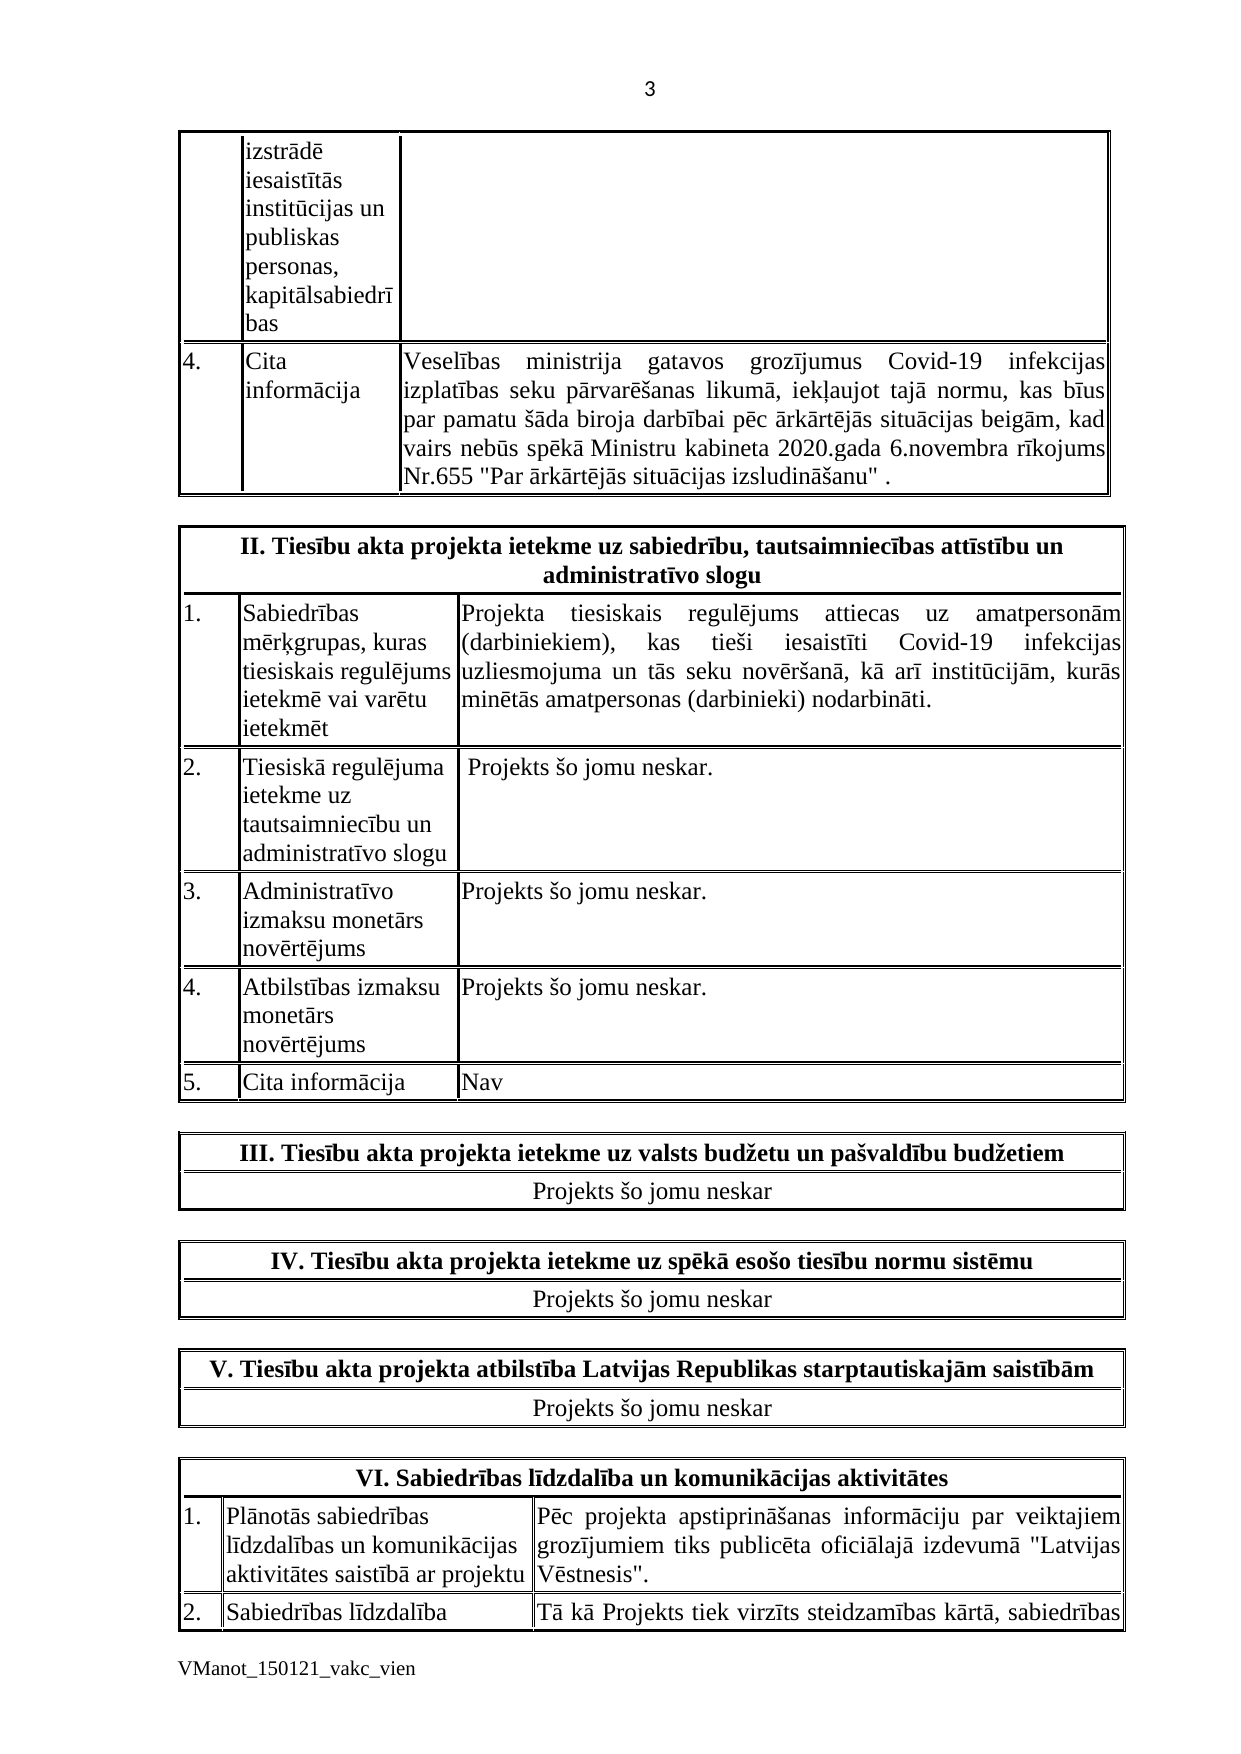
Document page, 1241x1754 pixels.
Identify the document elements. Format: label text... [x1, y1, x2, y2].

table_cell Cita informācija [239, 1065, 458, 1099]
table_cell Veselības ministrija gatavos grozījumus Covid-19 infekcijas izplatības seku pārvarēšanas likumā, iekļaujot tajā normu, kas bīus par pamatu šāda biroja darbībai pēc ārkārtējās situācijas beigām, kad vairs nebūs spēkā Ministru kabineta 2020.gada 6.novembra rīkojums Nr.655 "Par ārkārtējās situācijas izsludināšanu" . [400, 340, 1108, 493]
table_cell Tiesiskā regulējuma ietekme uz tautsaimniecību un administratīvo slogu [241, 749, 457, 870]
table_cell Projekts šo jomu neskar [181, 1170, 1123, 1208]
table_cell 1. [181, 1495, 221, 1591]
table_cell Projekts šo jomu neskar [181, 1278, 1123, 1316]
table_cell 2. [181, 745, 238, 870]
table_header IV. Tiesību akta projekta ietekme uz spēkā esošo tiesību normu sistēmu [181, 1243, 1123, 1278]
table_cell Atbilstības izmaksu monetārs novērtējums [241, 969, 457, 1061]
table_cell 5. [181, 1061, 239, 1099]
table_cell 3. [180, 870, 239, 965]
table_cell Projekts šo jomu neskar. [458, 870, 1124, 965]
table_cell 4. [181, 965, 238, 1061]
table_cell Sabiedrības mērķgrupas, kuras tiesiskais regulējums ietekmē vai varētu ietekmēt [241, 595, 457, 745]
table_cell Projekts šo jomu neskar. [460, 965, 1123, 1061]
table_cell 3. [181, 133, 242, 340]
table_cell Plānotās sabiedrības līdzdalības un komunikācijas aktivitātes saistībā ar projektu [224, 1498, 532, 1591]
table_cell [400, 133, 1107, 340]
table_cell 1. [181, 592, 238, 745]
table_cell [242, 132, 400, 340]
table_header V. Tiesību akta projekta atbilstība Latvijas Republikas starptautiskajām saistībām [181, 1352, 1123, 1386]
table_header II. Tiesību akta projekta ietekme uz sabiedrību, tautsaimniecības attīstību un administratīvo slogu [181, 528, 1123, 592]
table_header III. Tiesību akta projekta ietekme uz valsts budžetu un pašvaldību budžetiem [181, 1135, 1123, 1169]
table_cell Projekts šo jomu neskar. [460, 745, 1123, 870]
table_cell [223, 1594, 533, 1629]
table_cell Administratīvo izmaksu monetārs novērtējums [241, 873, 457, 965]
table_cell 2. [180, 1591, 223, 1629]
table_cell Projekts šo jomu neskar [181, 1386, 1123, 1425]
table_cell 4. [181, 340, 242, 493]
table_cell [534, 1591, 1124, 1629]
table_cell Cita informācija [242, 344, 400, 493]
table_header VI. Sabiedrības līdzdalība un komunikācijas aktivitātes [181, 1460, 1123, 1495]
table_cell Pēc projekta apstiprināšanas informāciju par veiktajiem grozījumiem tiks publicēta oficiālajā izdevumā "Latvijas Vēstnesis". [535, 1495, 1123, 1591]
table_cell Projekta tiesiskais regulējums attiecas uz amatpersonām (darbiniekiem), kas tieši iesaistīti Covid-19 infekcijas uzliesmojuma un tās seku novēršanā, kā arī institūcijām, kurās minētās amatpersonas (darbinieki) nodarbināti. [460, 592, 1123, 745]
table_cell Nav [458, 1061, 1123, 1099]
